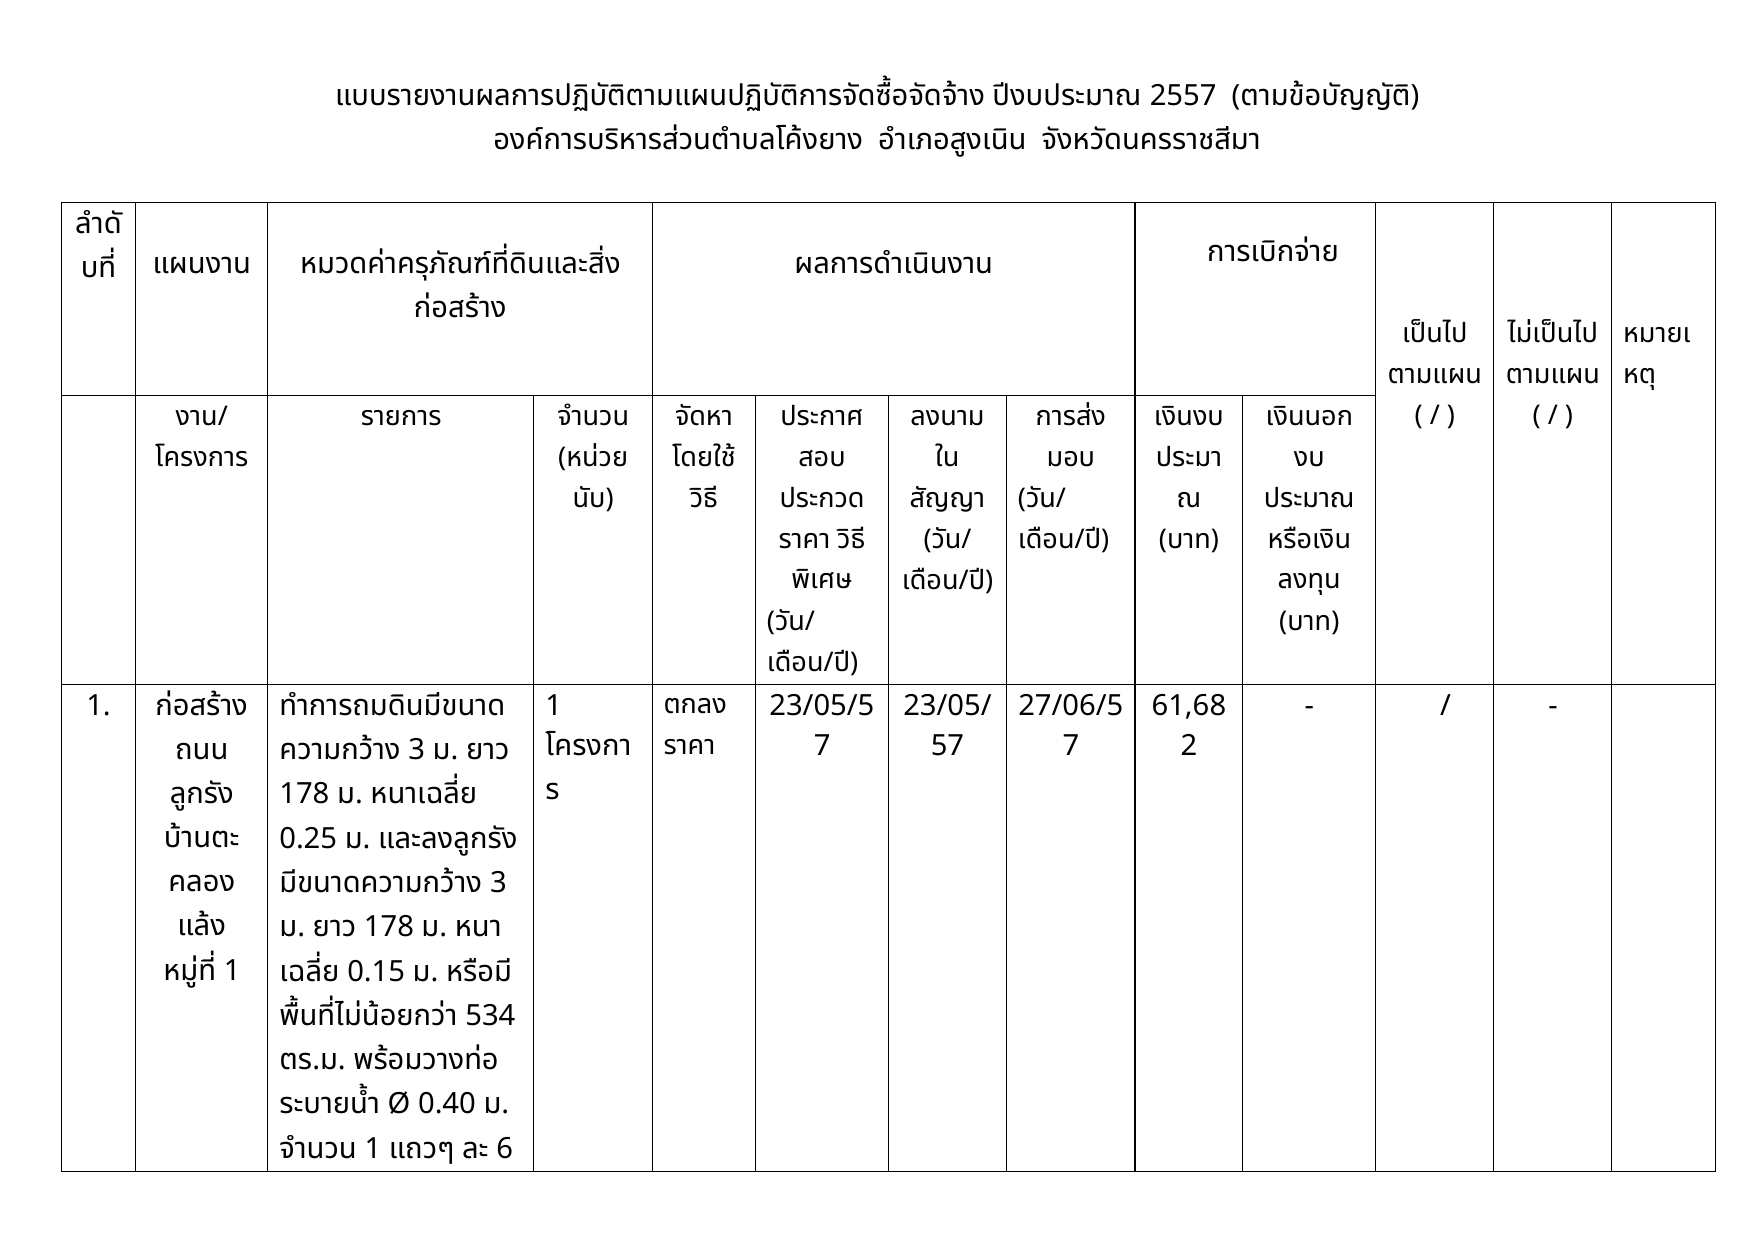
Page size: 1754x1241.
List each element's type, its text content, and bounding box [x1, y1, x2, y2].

table_cell จัดหาโดยใช้วิธี [653, 396, 755, 683]
table_cell 23/05/57 [756, 685, 888, 1171]
text แบบรายงานผลการปฏิบัติตามแผนปฏิบัติการจัดซื้อจัดจ้าง ปีงบประมาณ 2557 (ตามข้อบัญญัติ) [150, 74, 1604, 118]
table_header เป็นไปตามแผน ( / ) [1376, 203, 1493, 683]
table_cell 61,682 [1136, 685, 1242, 1171]
table_cell ลงนามในสัญญา (วัน/เดือน/ปี) [889, 396, 1006, 683]
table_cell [268, 685, 533, 1171]
table_header แผนงาน [136, 203, 267, 395]
table_cell 1 โครงการ [534, 685, 652, 1171]
table_cell งาน/โครงการ [136, 396, 267, 683]
table_cell / [1376, 685, 1493, 1171]
table_header หมวดค่าครุภัณฑ์ที่ดินและสิ่งก่อสร้าง [268, 203, 652, 395]
table_cell 1. [62, 685, 135, 1171]
table_header ลำดับที่ [62, 203, 135, 395]
table_cell เงินนอกงบประมาณหรือเงินลงทุน (บาท) [1243, 396, 1375, 683]
table_cell ประกาศสอบ ประกวดราคา วิธีพิเศษ (วัน/เดือน/ปี) [756, 396, 888, 683]
table_cell [1612, 395, 1715, 683]
table_header การเบิกจ่าย [1136, 203, 1375, 395]
table_header ผลการดำเนินงาน [653, 203, 1134, 395]
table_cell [136, 685, 267, 1171]
table_cell การส่งมอบ (วัน/เดือน/ปี) [1007, 396, 1134, 683]
table_cell - [1243, 685, 1375, 1171]
table_cell [1612, 685, 1715, 1171]
table_cell [62, 396, 135, 683]
table_cell เงินงบประมาณ (บาท) [1136, 396, 1242, 683]
text องค์การบริหารส่วนตำบลโค้งยาง อำเภอสูงเนิน จังหวัดนครราชสีมา [150, 118, 1604, 162]
table_header หมายเหตุ [1612, 203, 1715, 395]
table_cell - [1494, 685, 1611, 1171]
table_cell ตกลงราคา [653, 685, 755, 1171]
table_header ไม่เป็นไปตามแผน ( / ) [1494, 203, 1611, 683]
table_cell จำนวน (หน่วยนับ) [534, 396, 652, 683]
table_cell รายการ [268, 396, 533, 683]
table_cell 27/06/57 [1007, 685, 1134, 1171]
table_cell 23/05/57 [889, 685, 1006, 1171]
